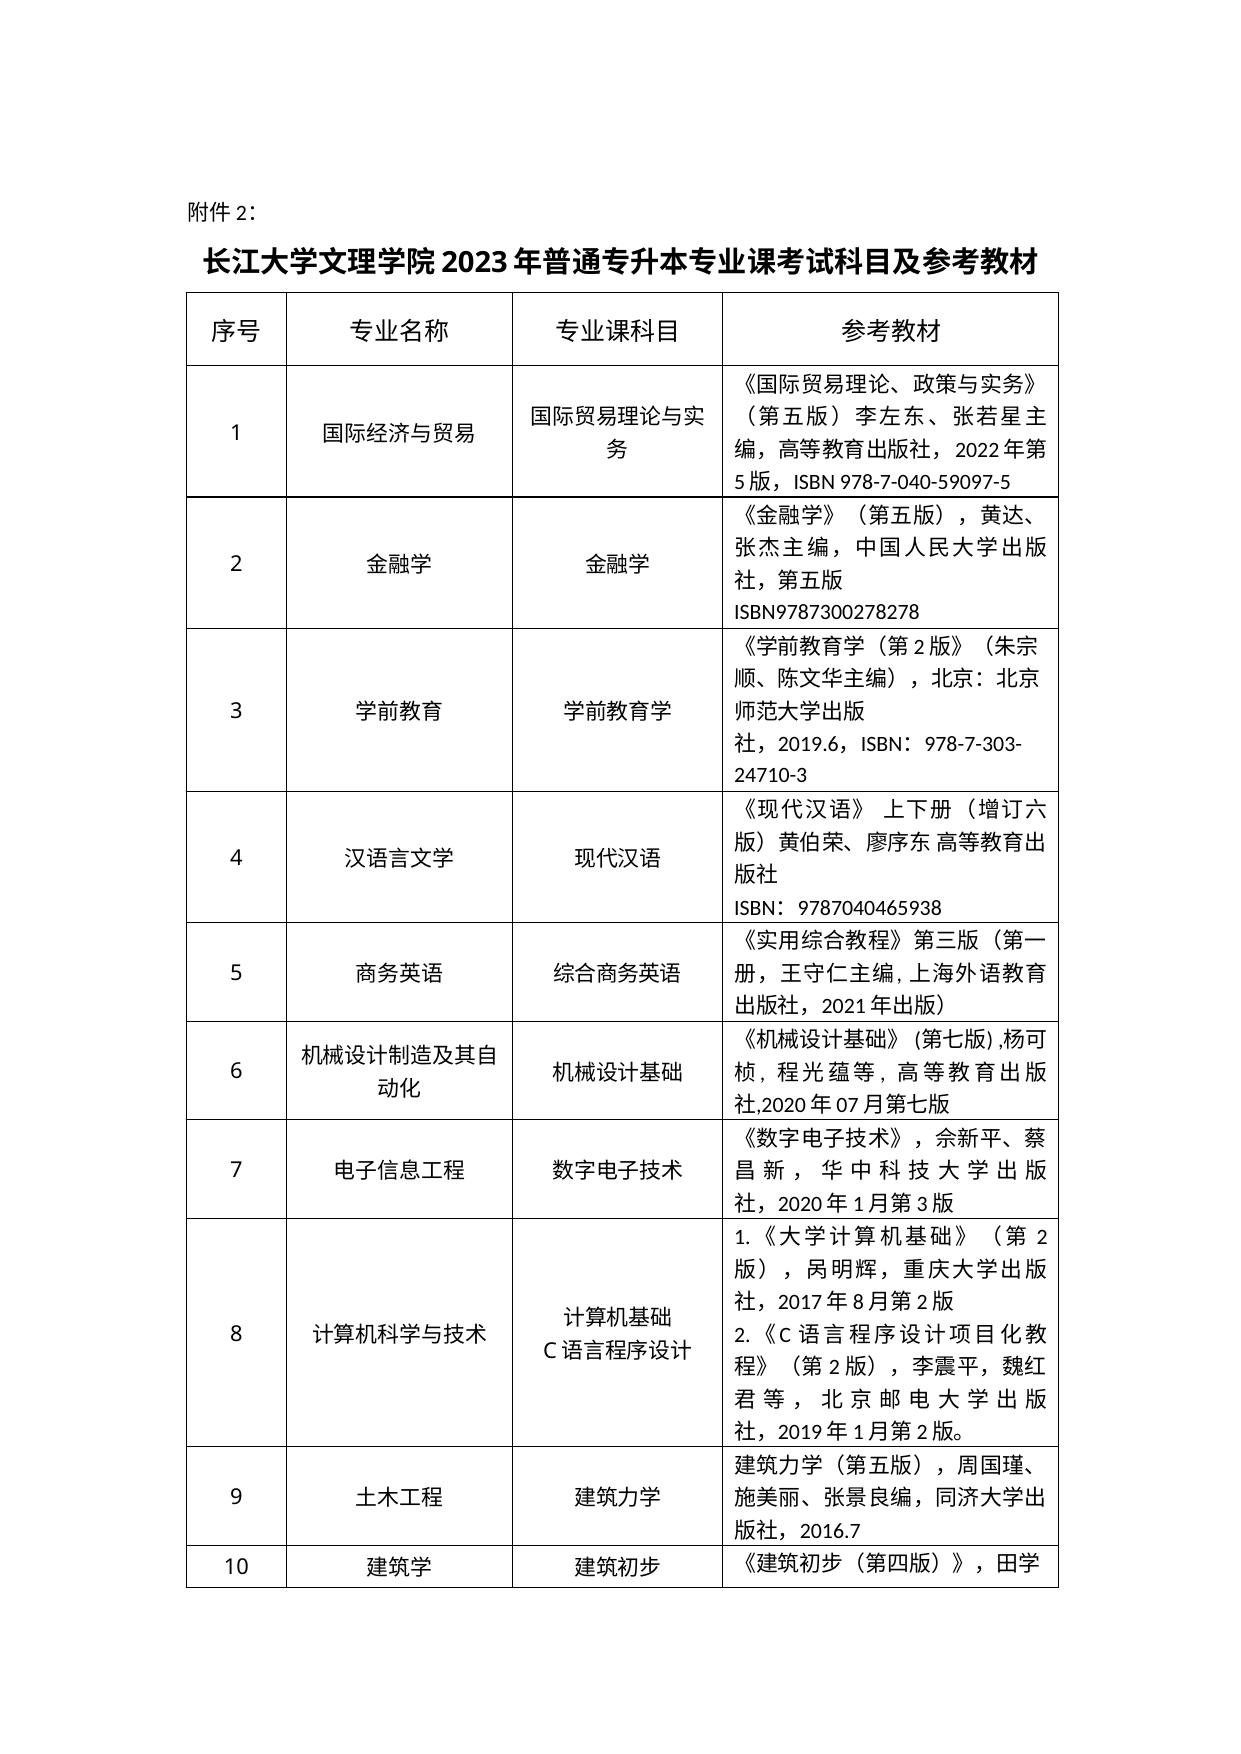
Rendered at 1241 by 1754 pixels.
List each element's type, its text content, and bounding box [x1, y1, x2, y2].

table_header 参考教材 [723, 293, 1058, 365]
table_cell 汉语言文学 [287, 792, 512, 922]
table_cell 计算机科学与技术 [287, 1219, 512, 1446]
table_cell 商务英语 [287, 923, 512, 1021]
table_cell 5 [187, 923, 286, 1021]
table_cell 金融学 [513, 498, 722, 627]
table_header 序号 [187, 293, 286, 365]
table_cell 电子信息工程 [287, 1120, 512, 1218]
table_cell 学前教育学 [513, 629, 722, 791]
table_cell 4 [187, 792, 286, 922]
table_cell 10 [187, 1546, 286, 1587]
table_header 专业课科目 [513, 293, 722, 365]
table_cell 土木工程 [287, 1447, 512, 1545]
table_cell 《现代汉语》 上下册（增订六版）黄伯荣、廖序东 高等教育出版社 ISBN：9787040465938 [723, 792, 1058, 922]
table_cell 机械设计制造及其自动化 [287, 1022, 512, 1119]
table_cell 国际经济与贸易 [287, 366, 512, 496]
table_cell 1.《大学计算机基础》（第2版），呙明辉，重庆大学出版社，2017年8月第2版 2.《C语言程序设计项目化教程》（第2版），李震平，魏红君等，北京邮电大学出版社，2019年1月第2版。 [723, 1219, 1058, 1446]
table_cell 建筑初步 [513, 1546, 722, 1587]
text 附件2： [187, 194, 1053, 227]
table_cell 《国际贸易理论、政策与实务》（第五版）李左东、张若星主编，高等教育出版社，2022年第5版，ISBN 978-7-040-59097-5 [723, 366, 1058, 496]
table_cell 《实用综合教程》第三版（第一册，王守仁主编, 上海外语教育出版社，2021年出版） [723, 923, 1058, 1021]
table_cell 1 [187, 366, 286, 496]
table_cell 现代汉语 [513, 792, 722, 922]
table_cell 机械设计基础 [513, 1022, 722, 1119]
table_cell 数字电子技术 [513, 1120, 722, 1218]
table_header 专业名称 [287, 293, 512, 365]
table_cell 金融学 [287, 498, 512, 627]
table_cell 《建筑初步（第四版）》，田学哲 、郭逊主编，中国建筑工业出版社，2019年7月 [723, 1546, 1058, 1587]
table_cell 学前教育 [287, 629, 512, 791]
table_cell 国际贸易理论与实务 [513, 366, 722, 496]
table_cell 建筑力学 [513, 1447, 722, 1545]
text 长江大学文理学院2023年普通专升本专业课考试科目及参考教材 [187, 227, 1053, 292]
table_cell 3 [187, 629, 286, 791]
table_cell 《金融学》（第五版），黄达、张杰主编，中国人民大学出版社，第五版 ISBN9787300278278 [723, 498, 1058, 627]
table_cell 2 [187, 498, 286, 627]
table_cell 9 [187, 1447, 286, 1545]
table_cell 6 [187, 1022, 286, 1119]
table_cell 综合商务英语 [513, 923, 722, 1021]
table_cell 《学前教育学（第2版》（朱宗顺、陈文华主编），北京：北京师范大学出版社，2019.6，ISBN：978-7-303-24710-3 [723, 629, 1058, 791]
table_cell 7 [187, 1120, 286, 1218]
table_cell 建筑力学（第五版），周国瑾、施美丽、张景良编，同济大学出版社，2016.7 [723, 1447, 1058, 1545]
table_cell 《数字电子技术》，佘新平、蔡昌新，华中科技大学出版社，2020年1月第3版 [723, 1120, 1058, 1218]
table_cell 《机械设计基础》 (第七版) ,杨可桢, 程光蕴等, 高等教育出版社,2020年07月第七版 [723, 1022, 1058, 1119]
table_cell 建筑学 [287, 1546, 512, 1587]
table_cell 8 [187, 1219, 286, 1446]
table_cell 计算机基础 C语言程序设计 [513, 1219, 722, 1446]
